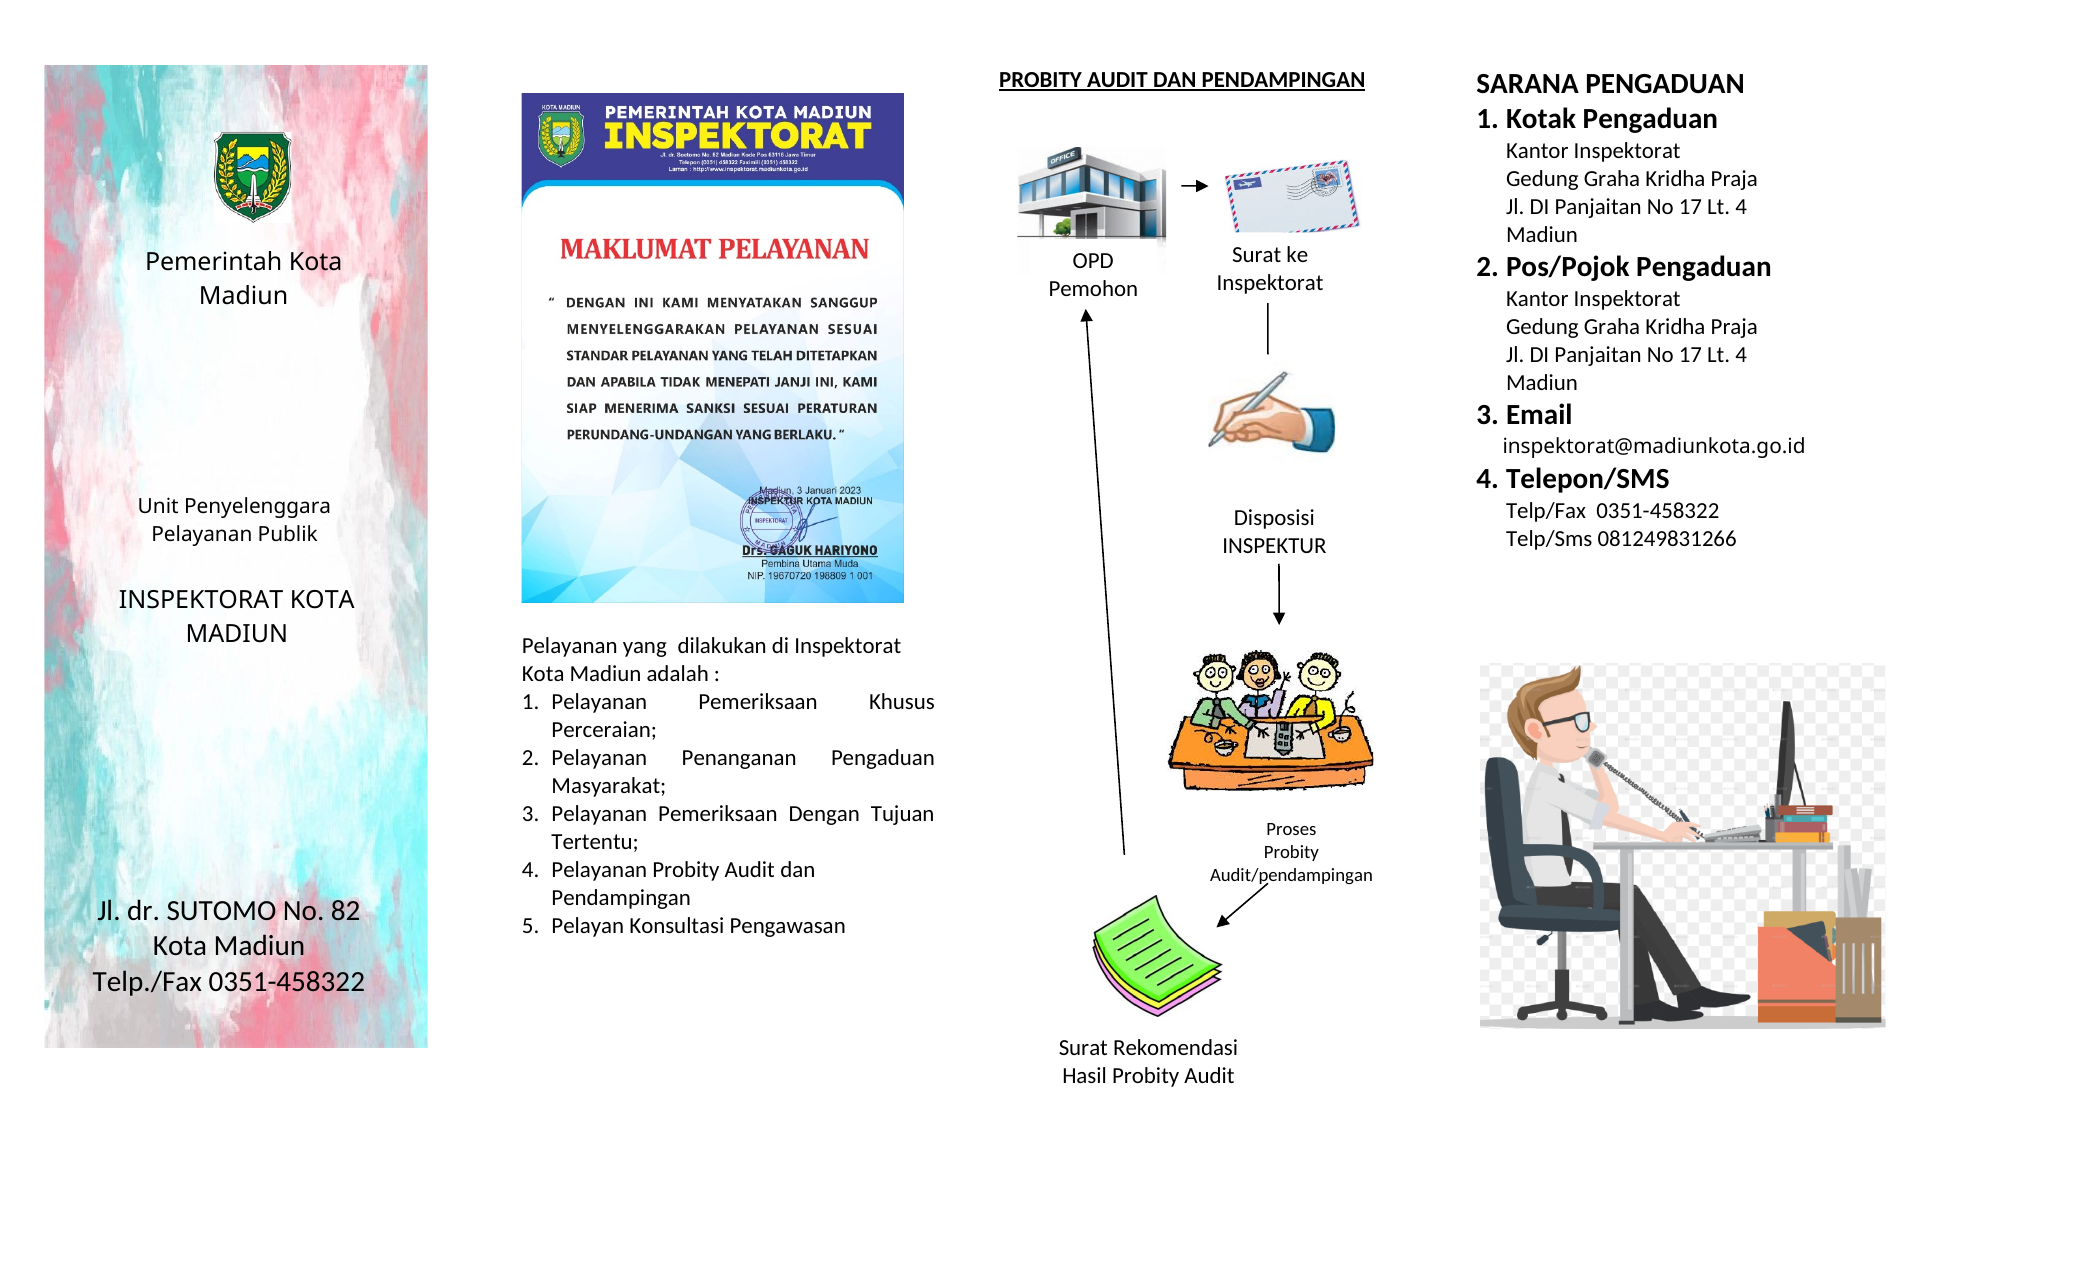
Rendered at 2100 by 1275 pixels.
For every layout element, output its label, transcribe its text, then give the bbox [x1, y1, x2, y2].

picture [44, 65, 428, 1048]
text SARANA PENGADUAN [1476, 65, 1890, 101]
list Telp/Fax 0351-458322 [1476, 496, 1890, 524]
picture [521, 93, 904, 603]
text Gedung Graha Kridha Praja [1476, 312, 1890, 340]
text Jl. DI Panjaitan No 17 Lt. 4 [1476, 340, 1890, 368]
list Pos/Pojok Pengaduan [1476, 248, 1890, 284]
list Pelayanan Pemeriksaan Dengan Tujuan Tertentu; [522, 799, 935, 855]
text Madiun [1476, 368, 1890, 396]
picture [1092, 895, 1223, 1017]
list Gedung Graha Kridha Praja [1506, 164, 1890, 192]
list Pelayanan Pemeriksaan Khusus Perceraian; [522, 687, 935, 743]
list inspektorat@madiunkota.go.id [1476, 432, 1890, 460]
picture [1017, 147, 1167, 275]
list Jl. DI Panjaitan No 17 Lt. 4 [1506, 192, 1890, 220]
list Kotak Pengaduan [1476, 101, 1890, 136]
list Pelayanan Probity Audit dan Pendampingan [522, 855, 935, 911]
list Telp/Sms 081249831266 [1476, 524, 1890, 552]
list Pelayan Konsultasi Pengawasan [522, 911, 935, 939]
picture [1480, 663, 1886, 1029]
picture [1167, 650, 1374, 791]
list Email [1476, 396, 1890, 432]
picture [1223, 159, 1362, 243]
list 4. Telepon/SMS [1476, 460, 1890, 496]
list Madiun [1506, 220, 1890, 248]
list Kantor Inspektorat [1506, 136, 1890, 164]
text PROBITY AUDIT DAN PENDAMPINGAN [999, 65, 1412, 93]
picture [1208, 361, 1336, 463]
text Kantor Inspektorat [1476, 284, 1890, 312]
text Pelayanan yang dilakukan di Inspektorat Kota Madiun adalah : [522, 631, 935, 687]
list Pelayanan Penanganan Pengaduan Masyarakat; [522, 743, 935, 799]
